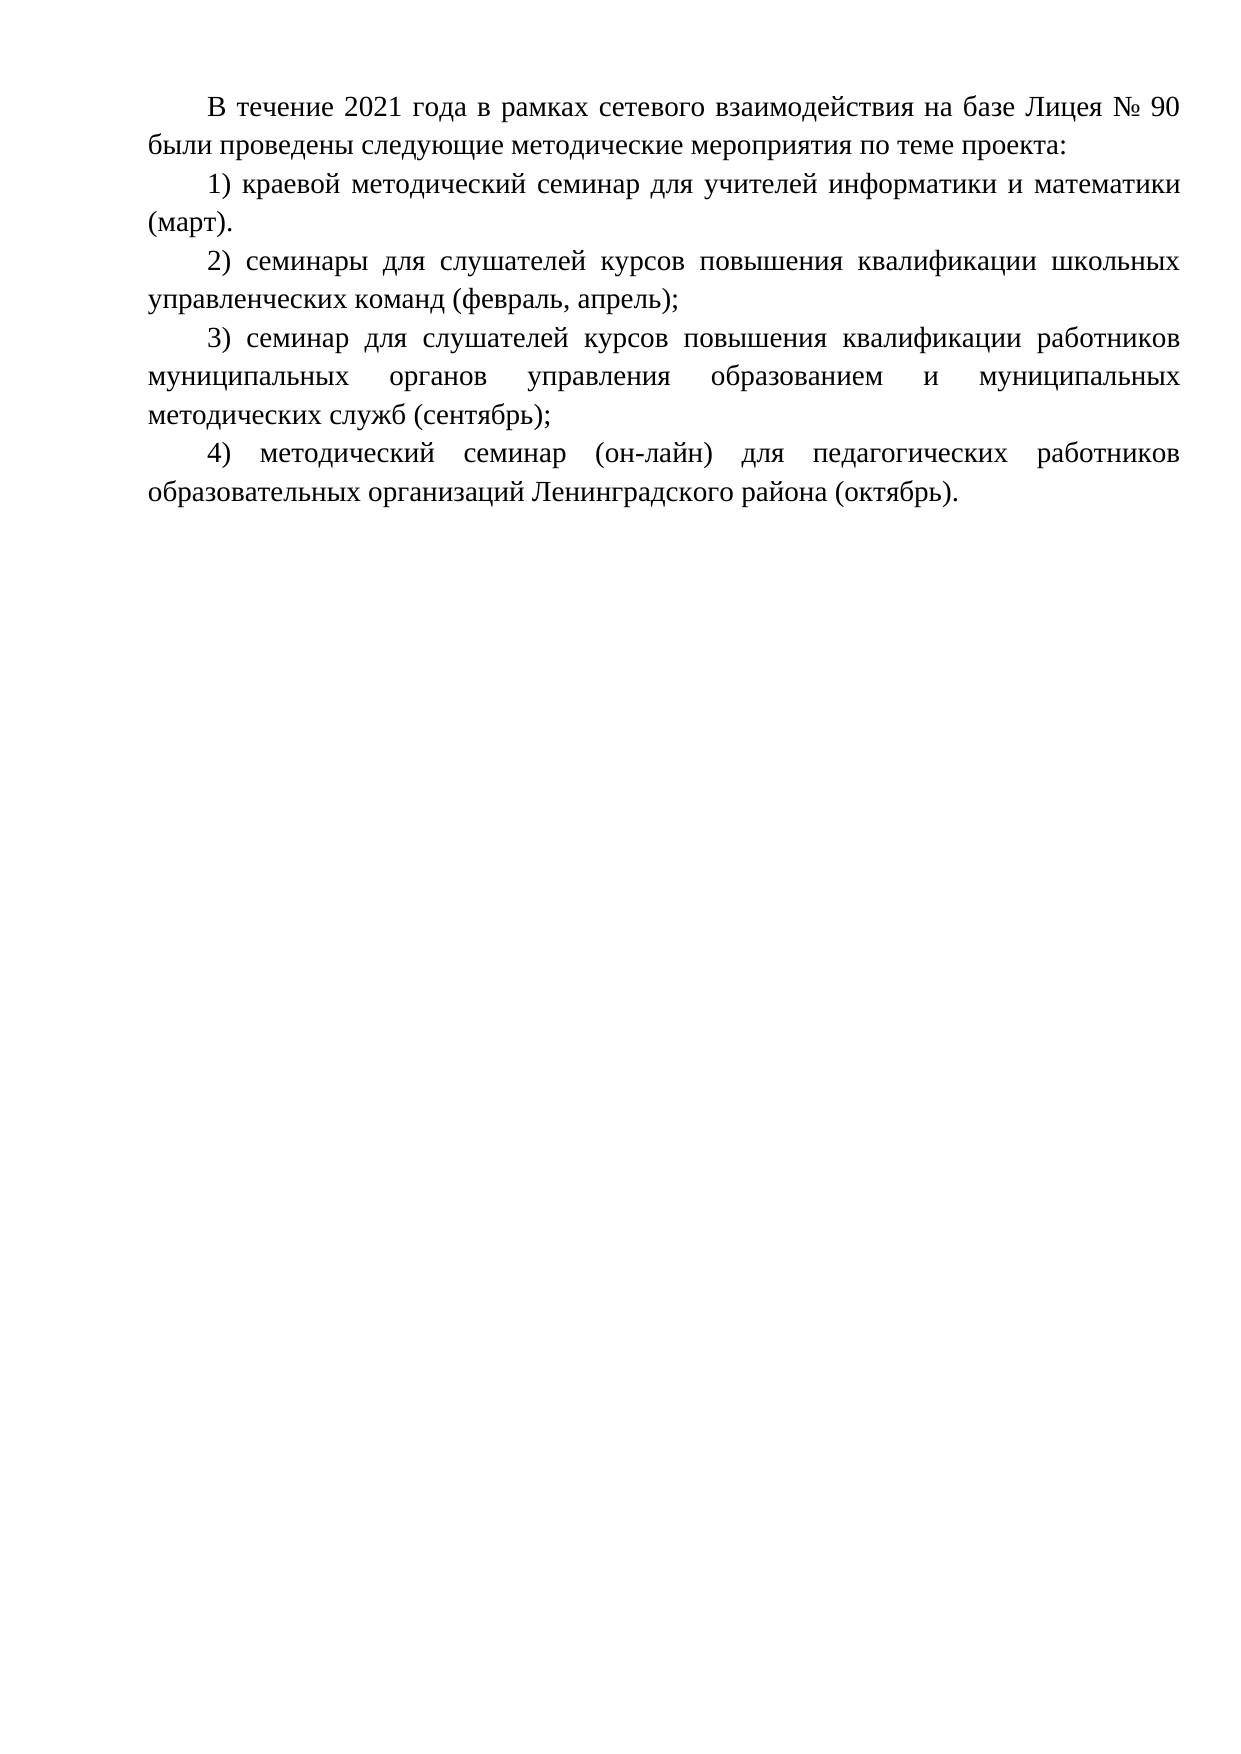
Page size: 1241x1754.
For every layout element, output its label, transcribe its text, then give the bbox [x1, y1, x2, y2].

text 3) семинар для слушателей курсов повышения квалификации работников муниципальных органов управления образованием и муниципальных методических служб (сентябрь); [148, 320, 1181, 431]
text В течение 2021 года в рамках сетевого взаимодействия на базе Лицея № 90 были проведены следующие методические мероприятия по теме проекта: [148, 89, 1181, 161]
text 1) краевой методический семинар для учителей информатики и математики (март). [148, 166, 1181, 238]
text 4) методический семинар (он-лайн) для педагогических работников образовательных организаций Ленинградского района (октябрь). [148, 436, 1181, 508]
text 2) семинары для слушателей курсов повышения квалификации школьных управленческих команд (февраль, апрель); [148, 243, 1181, 315]
